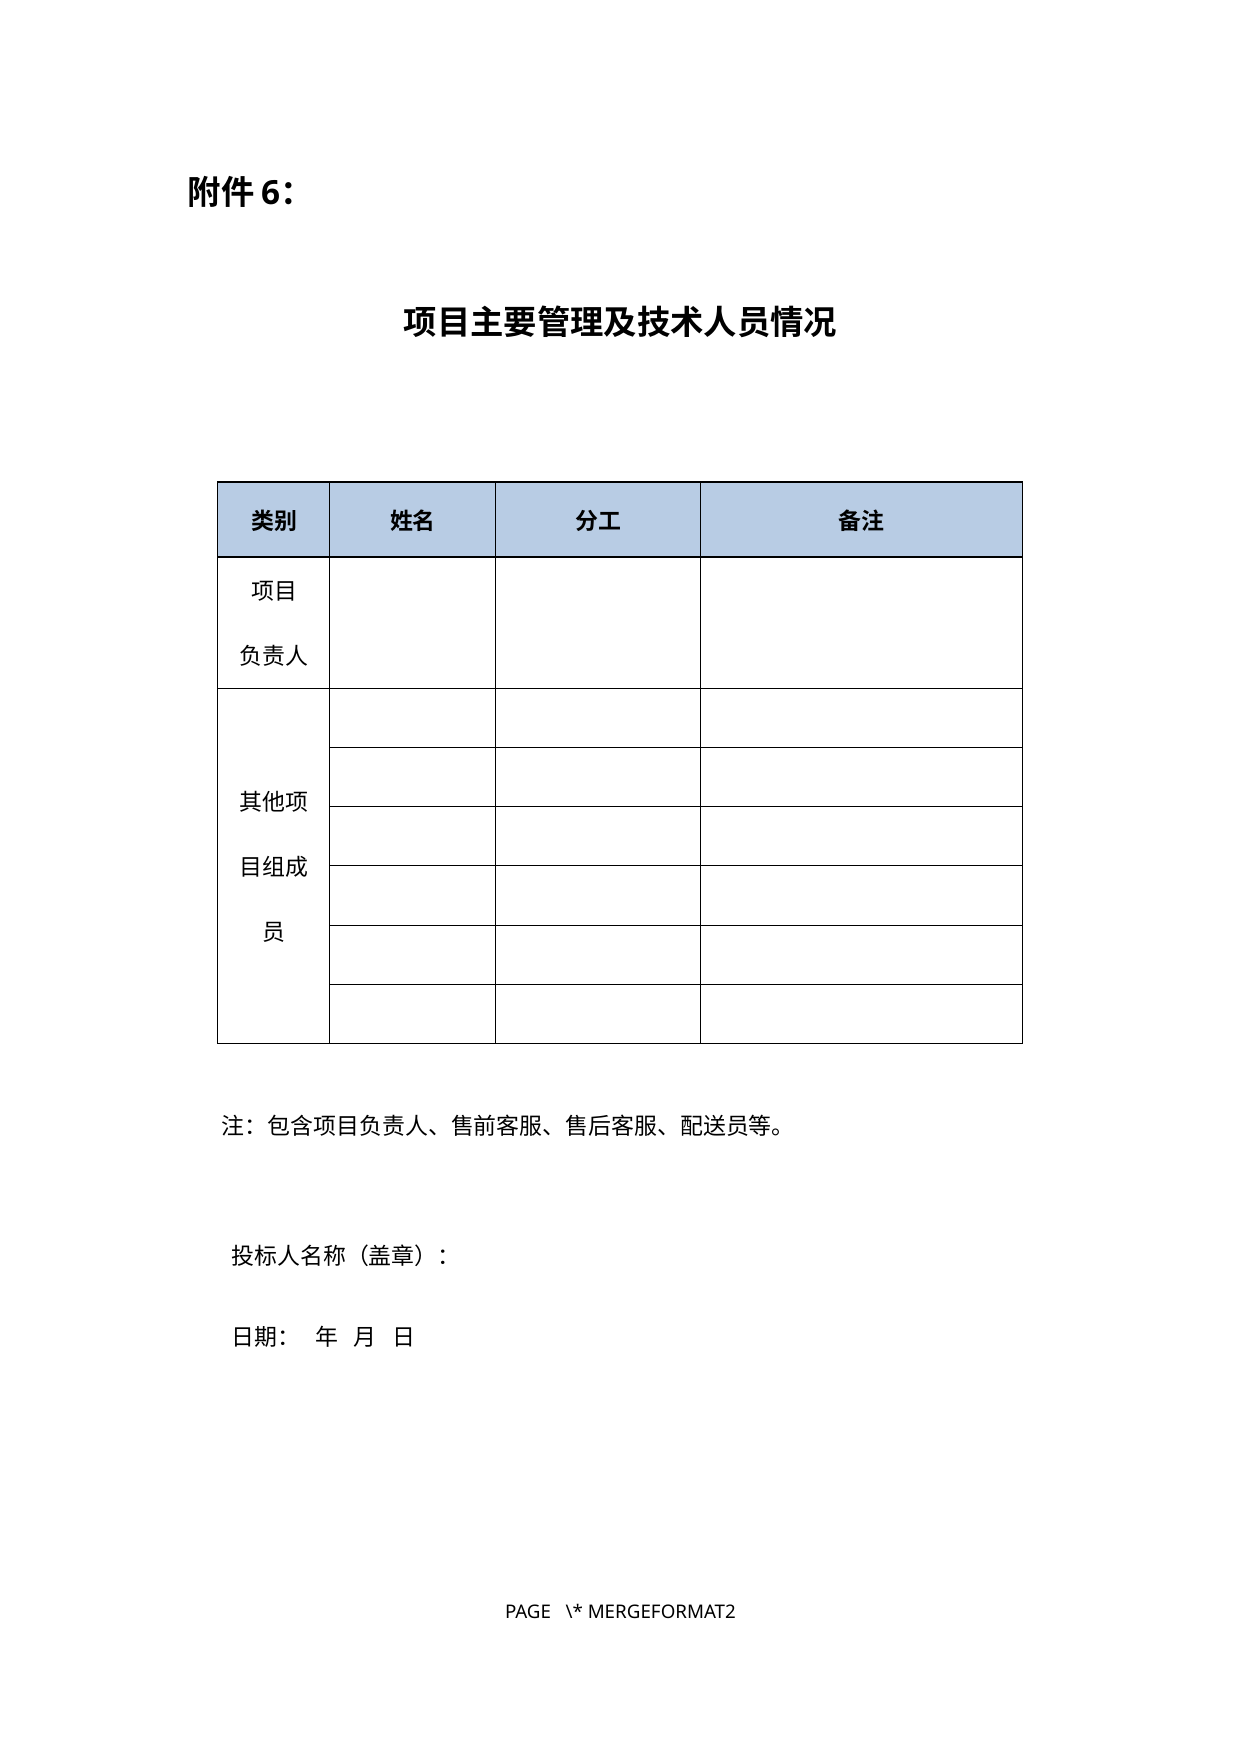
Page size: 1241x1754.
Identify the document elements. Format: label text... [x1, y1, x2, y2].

table_cell [330, 748, 495, 806]
table_cell [701, 985, 1022, 1043]
table_header 类别 [218, 483, 329, 556]
table_cell [330, 807, 495, 865]
table_cell [701, 866, 1022, 924]
table_cell [330, 689, 495, 747]
text 项目主要管理及技术人员情况 [187, 288, 1053, 353]
table_cell [330, 866, 495, 924]
text 注：包含项目负责人、售前客服、售后客服、配送员等。 [187, 1092, 1042, 1157]
table_cell [496, 689, 700, 747]
text 投标人名称（盖章）： [231, 1222, 1053, 1287]
table_cell [496, 558, 700, 687]
table_cell [330, 558, 495, 687]
table_cell [496, 926, 700, 984]
table_cell [496, 866, 700, 924]
table_cell 其他项目组成员 [218, 689, 329, 1043]
table_header 备注 [701, 483, 1022, 556]
table_cell [701, 926, 1022, 984]
table_cell [701, 807, 1022, 865]
table_cell [330, 985, 495, 1043]
text 附件6： [187, 158, 1053, 223]
table_cell [701, 689, 1022, 747]
table_header 姓名 [330, 483, 495, 556]
table_cell [496, 748, 700, 806]
table_cell [330, 926, 495, 984]
text 日期： 年 月 日 [231, 1303, 1053, 1368]
table_header 分工 [496, 483, 700, 556]
table_cell 项目 负责人 [218, 558, 329, 687]
table_cell [701, 748, 1022, 806]
table_cell [701, 558, 1022, 687]
table_cell [496, 807, 700, 865]
table_cell [496, 985, 700, 1043]
